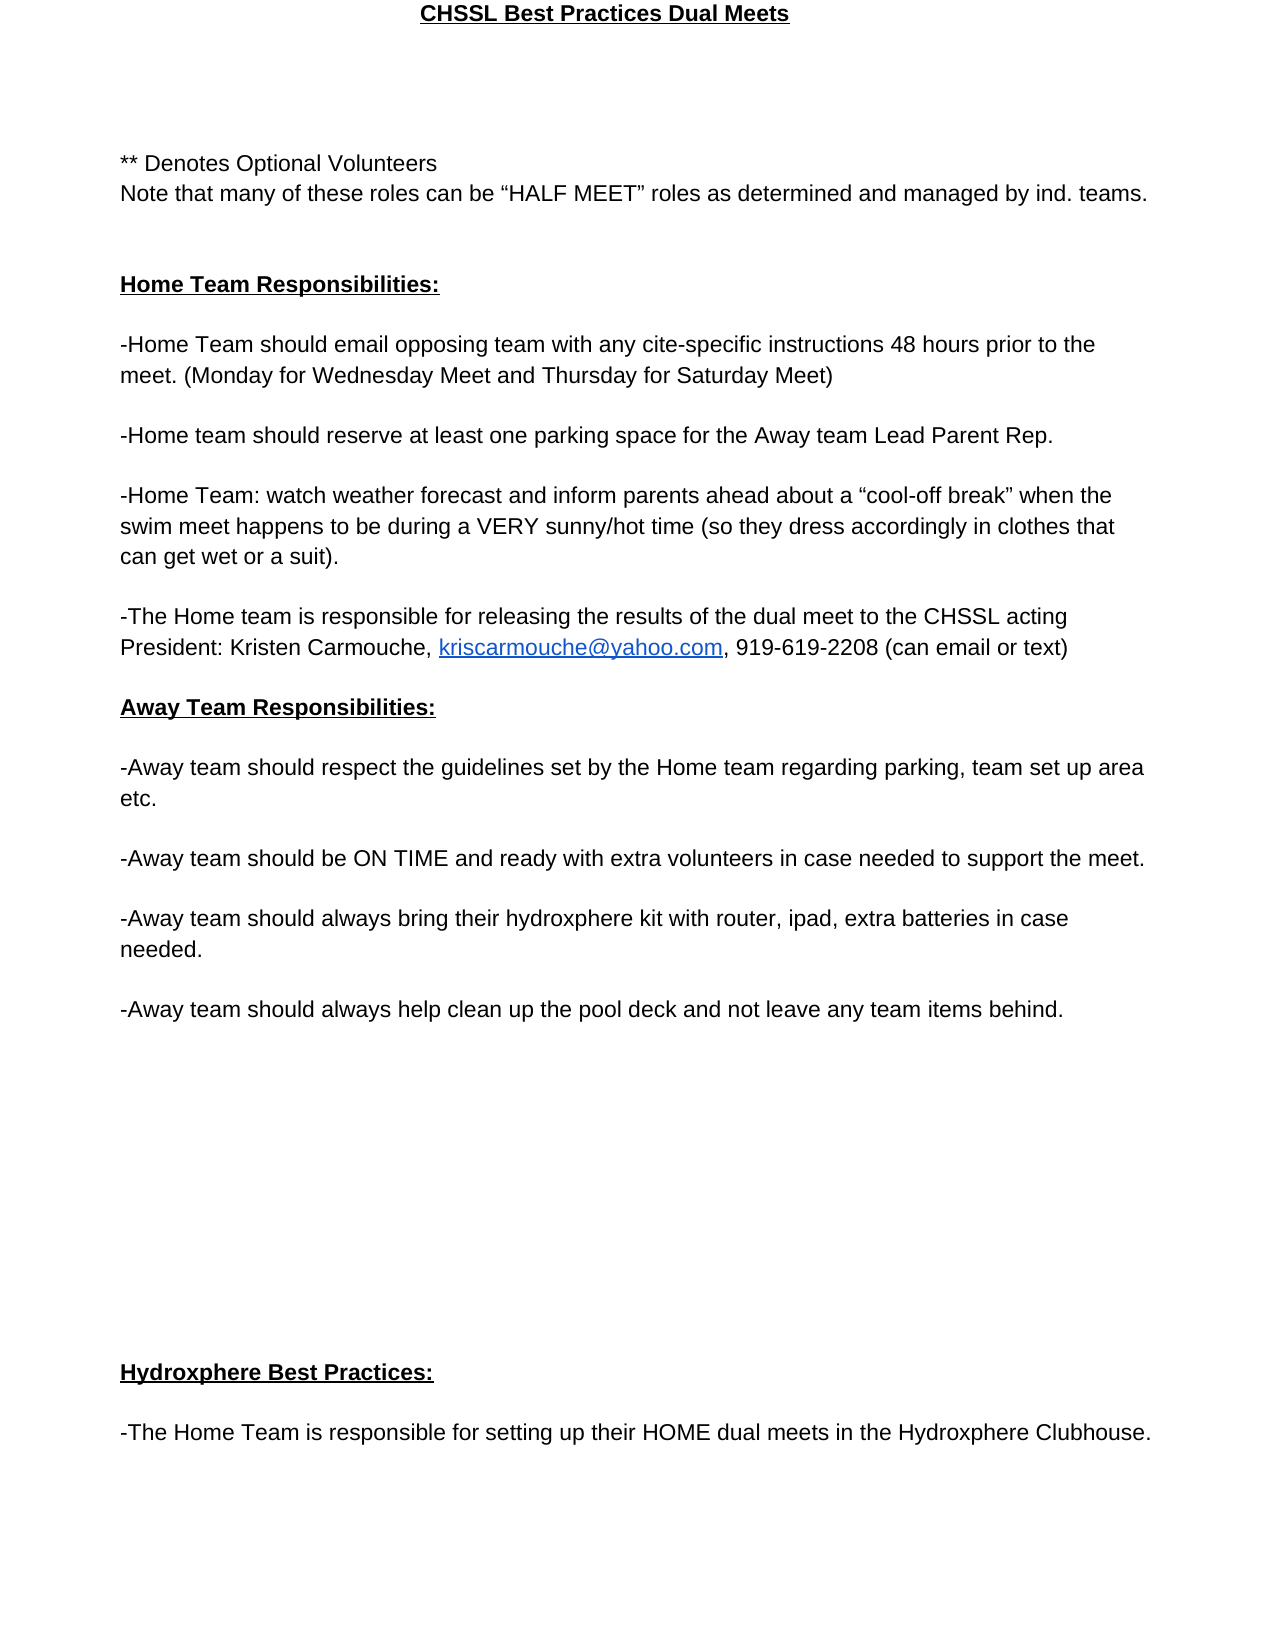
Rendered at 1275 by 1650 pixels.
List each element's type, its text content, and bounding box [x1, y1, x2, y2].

text -Home Team: watch weather forecast and inform parents ahead about a “cool-off break” when the swim meet happens to be during a VERY sunny/hot time (so they dress accordingly in clothes that can get wet or a suit). [120, 482, 1155, 569]
text -Home team should reserve at least one parking space for the Away team Lead Parent Rep. [120, 422, 1155, 448]
text -Away team should always help clean up the pool deck and not leave any team items behind. [120, 996, 1155, 1022]
text Away Team Responsibilities: [120, 694, 1155, 720]
text -The Home Team is responsible for setting up their HOME dual meets in the Hydroxphere Clubhouse. [120, 1419, 1155, 1445]
text -The Home team is responsible for releasing the results of the dual meet to the CHSSL acting President: Kristen Carmouche, kriscarmouche@yahoo.com, 919-619-2208 (can email or text) [120, 603, 1155, 660]
text -Home Team should email opposing team with any cite-specific instructions 48 hours prior to the meet. (Monday for Wednesday Meet and Thursday for Saturday Meet) [120, 331, 1155, 388]
text -Away team should always bring their hydroxphere kit with router, ipad, extra batteries in case needed. [120, 905, 1155, 962]
text Note that many of these roles can be “HALF MEET” roles as determined and managed by ind. teams. [120, 180, 1155, 207]
text Hydroxphere Best Practices: [120, 1358, 1155, 1385]
text ** Denotes Optional Volunteers [120, 150, 1155, 177]
text -Away team should respect the guidelines set by the Home team regarding parking, team set up area etc. [120, 754, 1155, 811]
text -Away team should be ON TIME and ready with extra volunteers in case needed to support the meet. [120, 845, 1155, 871]
text Home Team Responsibilities: [120, 271, 1155, 297]
